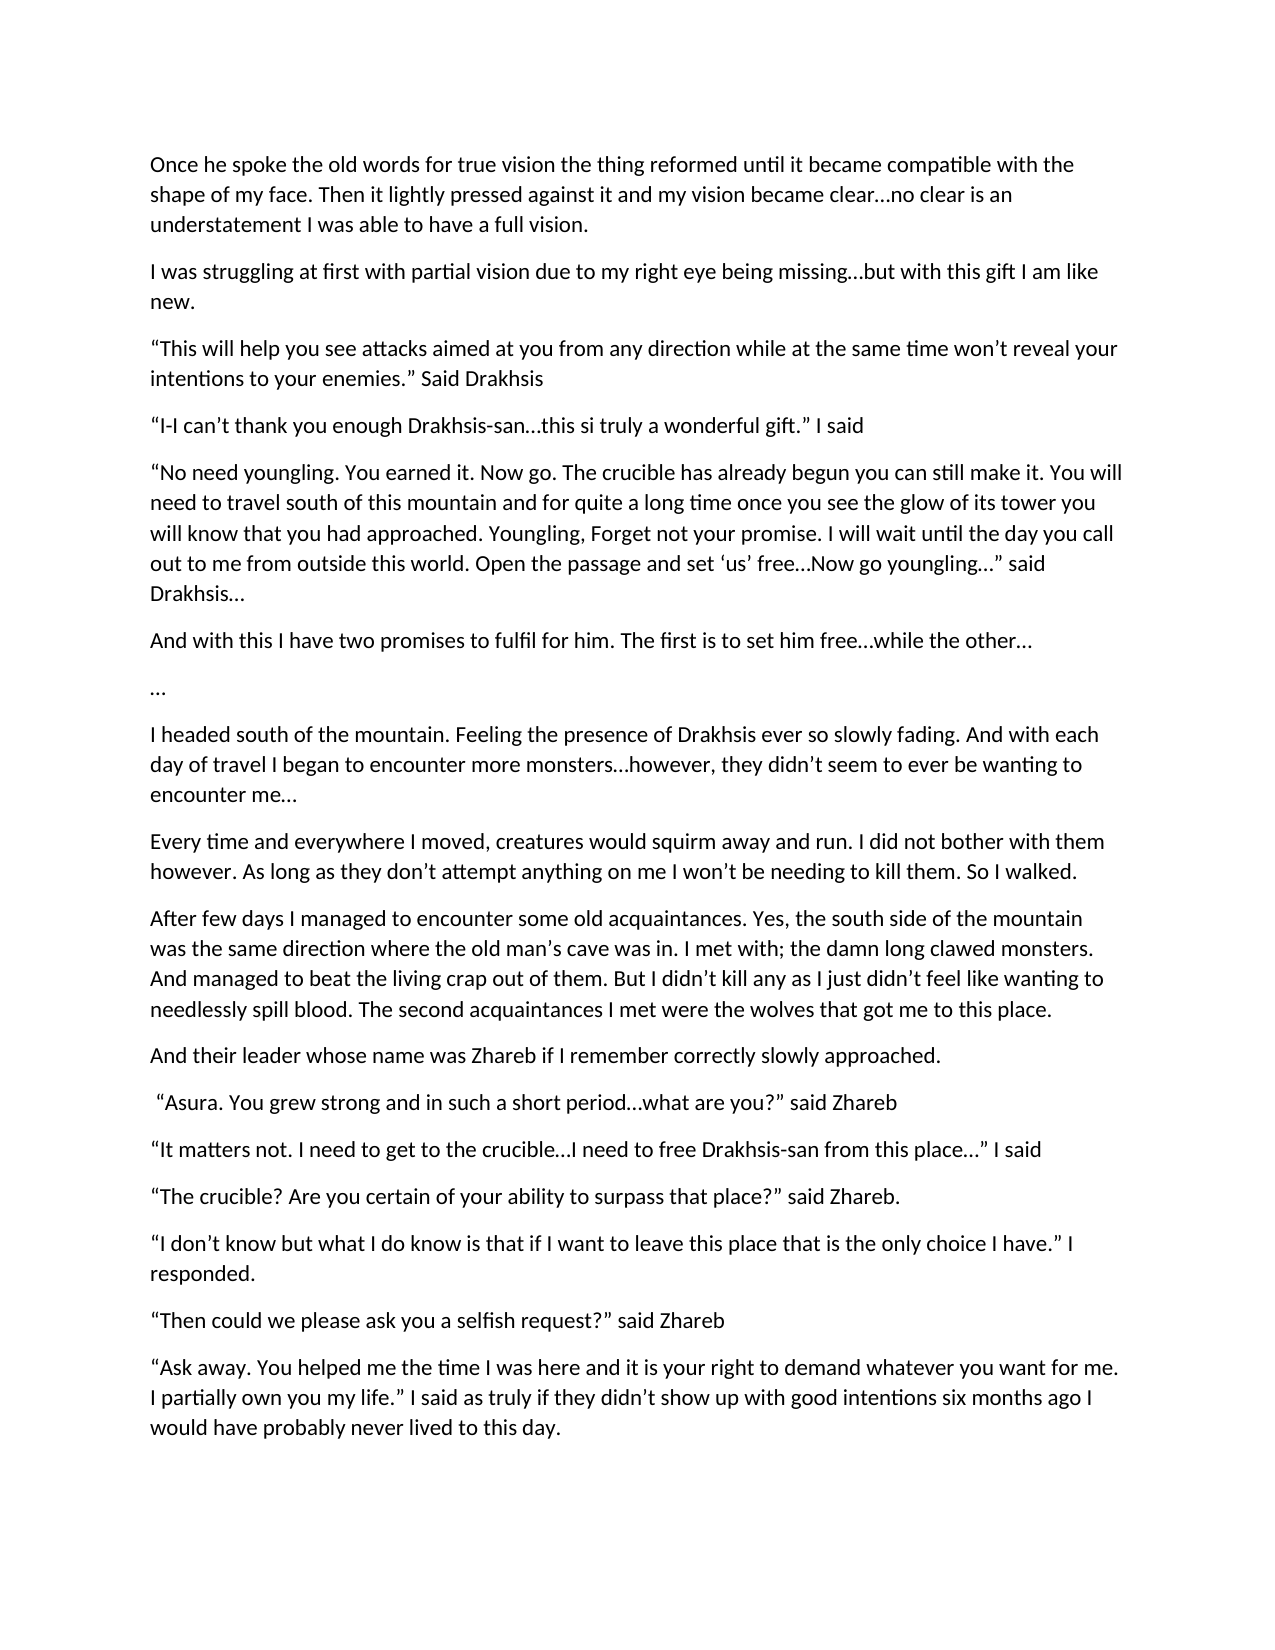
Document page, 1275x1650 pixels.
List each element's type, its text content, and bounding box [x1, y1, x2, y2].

text I headed south of the mountain. Feeling the presence of Drakhsis ever so slowly fading. And with each day of travel I began to encounter more monsters…however, they didn’t seem to ever be wanting to encounter me… [150, 720, 1125, 808]
text And their leader whose name was Zhareb if I remember correctly slowly approached. [150, 1042, 1125, 1070]
text “It matters not. I need to get to the crucible…I need to free Drakhsis-san from this place…” I said [150, 1135, 1125, 1163]
text Once he spoke the old words for true vision the thing reformed until it became compatible with the shape of my face. Then it lightly pressed against it and my vision became clear…no clear is an understatement I was able to have a full vision. [150, 150, 1125, 238]
text “This will help you see attacks aimed at you from any direction while at the same time won’t reveal your intentions to your enemies.” Said Drakhsis [150, 334, 1125, 393]
text “The crucible? Are you certain of your ability to surpass that place?” said Zhareb. [150, 1182, 1125, 1210]
text I was struggling at first with partial vision due to my right eye being missing…but with this gift I am like new. [150, 257, 1125, 316]
text “I don’t know but what I do know is that if I want to leave this place that is the only choice I have.” I responded. [150, 1229, 1125, 1287]
text “I-I can’t thank you enough Drakhsis-san…this si truly a wonderful gift.” I said [150, 411, 1125, 439]
text “No need youngling. You earned it. Now go. The crucible has already begun you can still make it. You will need to travel south of this mountain and for quite a long time once you see the glow of its tower you will know that you had approached. Youngling, Forget not your promise. I will wait until the day you call out to me from outside this world. Open the passage and set ‘us’ free…Now go youngling…” said Drakhsis… [150, 458, 1125, 607]
text “Ask away. You helped me the time I was here and it is your right to demand whatever you want for me. I partially own you my life.” I said as truly if they didn’t show up with good intentions six months ago I would have probably never lived to this day. [150, 1353, 1125, 1442]
text And with this I have two promises to fulfil for him. The first is to set him free…while the other… [150, 626, 1125, 654]
text … [150, 673, 1125, 701]
text “Then could we please ask you a selfish request?” said Zhareb [150, 1306, 1125, 1334]
text After few days I managed to encounter some old acquaintances. Yes, the south side of the mountain was the same direction where the old man’s cave was in. I met with; the damn long clawed monsters. And managed to beat the living crap out of them. But I didn’t kill any as I just didn’t feel like wanting to needlessly spill blood. The second acquaintances I met were the wolves that got me to this place. [150, 904, 1125, 1023]
text Every time and everywhere I moved, creatures would squirm away and run. I did not bother with them however. As long as they don’t attempt anything on me I won’t be needing to kill them. So I walked. [150, 827, 1125, 885]
text “Asura. You grew strong and in such a short period…what are you?” said Zhareb [150, 1088, 1125, 1117]
